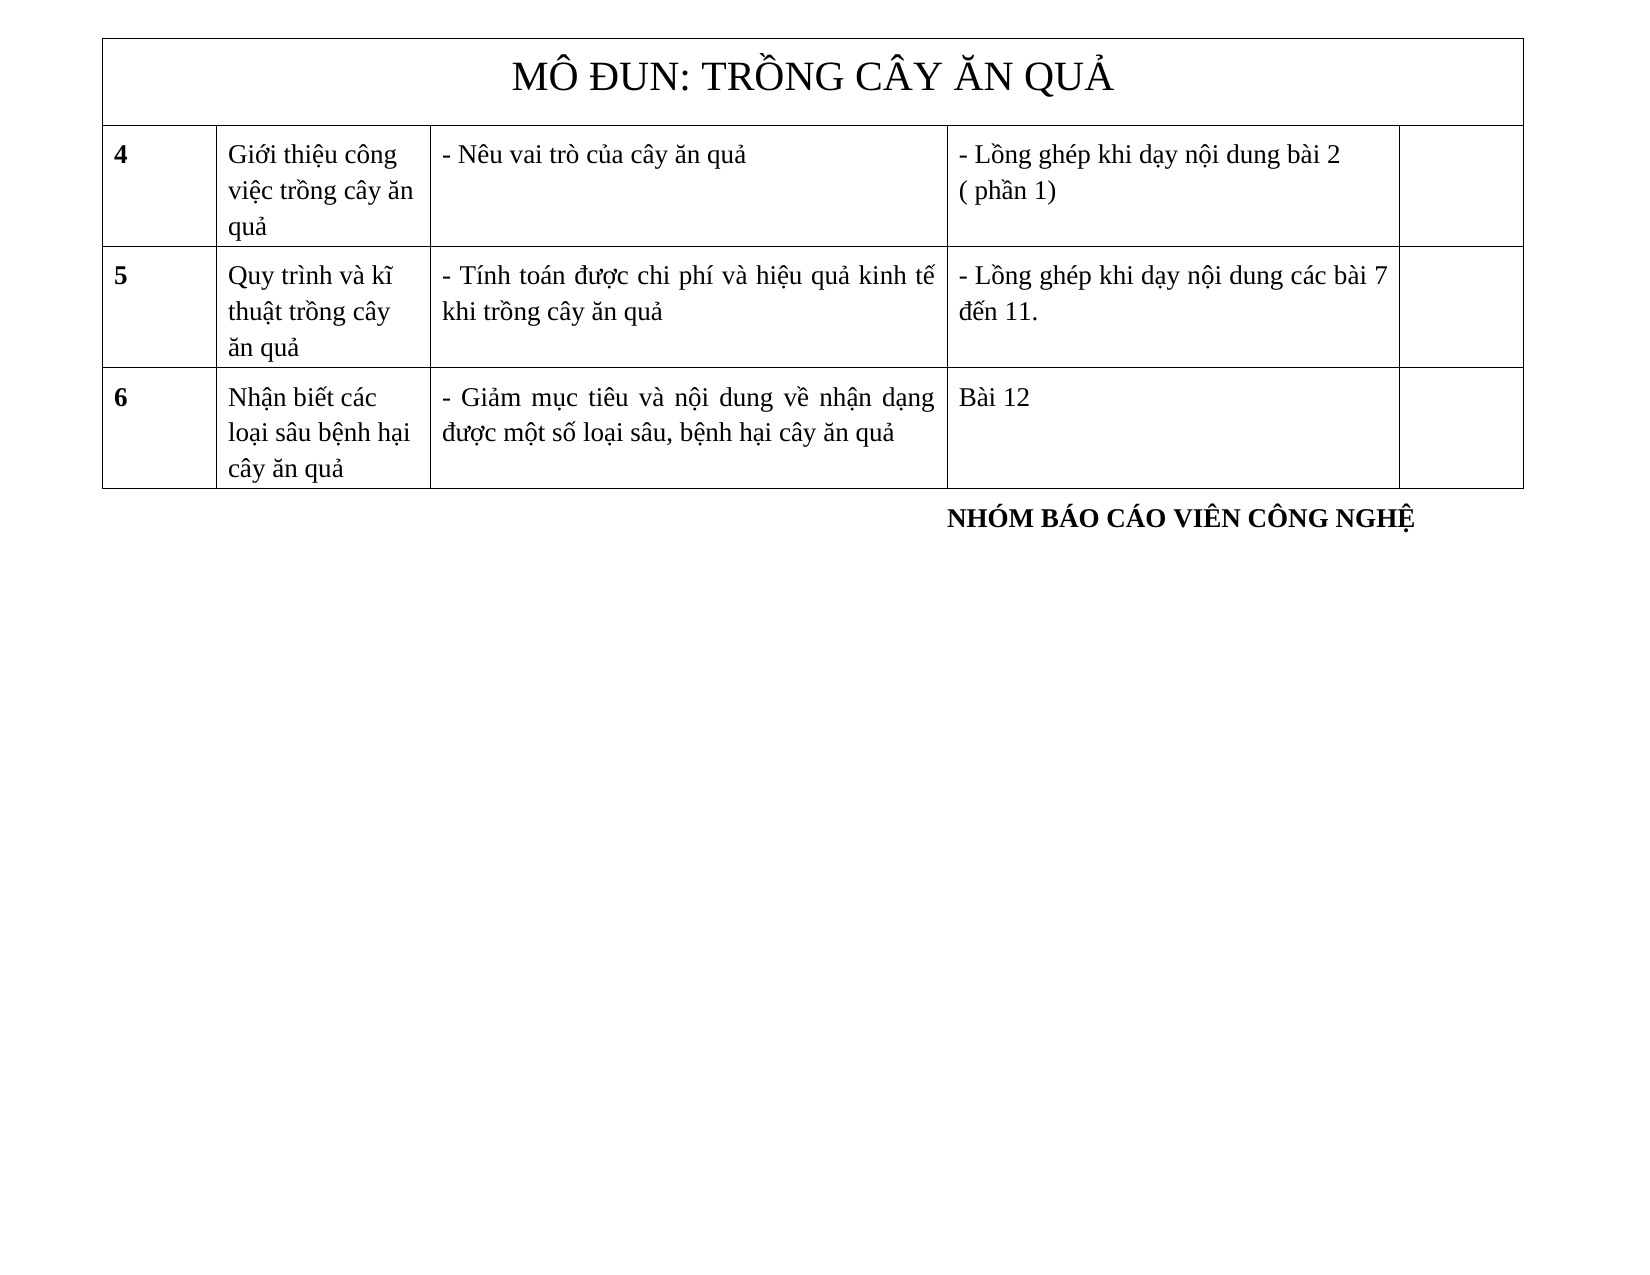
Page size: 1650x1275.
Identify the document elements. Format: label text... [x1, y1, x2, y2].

table_cell [1400, 126, 1523, 246]
table_cell Giới thiệu công việc trồng cây ăn quả [217, 126, 430, 246]
table_cell - Giảm mục tiêu và nội dung về nhận dạng được một số loại sâu, bệnh hại cây ăn quả [431, 368, 947, 488]
table_cell - Nêu vai trò của cây ăn quả [431, 126, 947, 246]
table_cell - Lồng ghép khi dạy nội dung các bài 7 đến 11. [948, 247, 1399, 367]
table_cell MÔ ĐUN: TRỒNG CÂY ĂN QUẢ [103, 39, 1523, 125]
table_cell Bài 12 [948, 368, 1399, 488]
table_cell - Lồng ghép khi dạy nội dung bài 2 ( phần 1) [948, 126, 1399, 246]
table_cell Quy trình và kĩ thuật trồng cây ăn quả [217, 247, 430, 367]
table_cell 4 [103, 126, 216, 246]
table_cell Nhận biết các loại sâu bệnh hại cây ăn quả [217, 368, 430, 488]
table_cell [1400, 247, 1523, 367]
text NHÓM BÁO CÁO VIÊN CÔNG NGHỆ [150, 502, 1500, 533]
table_cell 5 [103, 247, 216, 367]
table_cell [1400, 368, 1523, 488]
table_cell 6 [103, 368, 216, 488]
table_cell - Tính toán được chi phí và hiệu quả kinh tế khi trồng cây ăn quả [431, 247, 947, 367]
